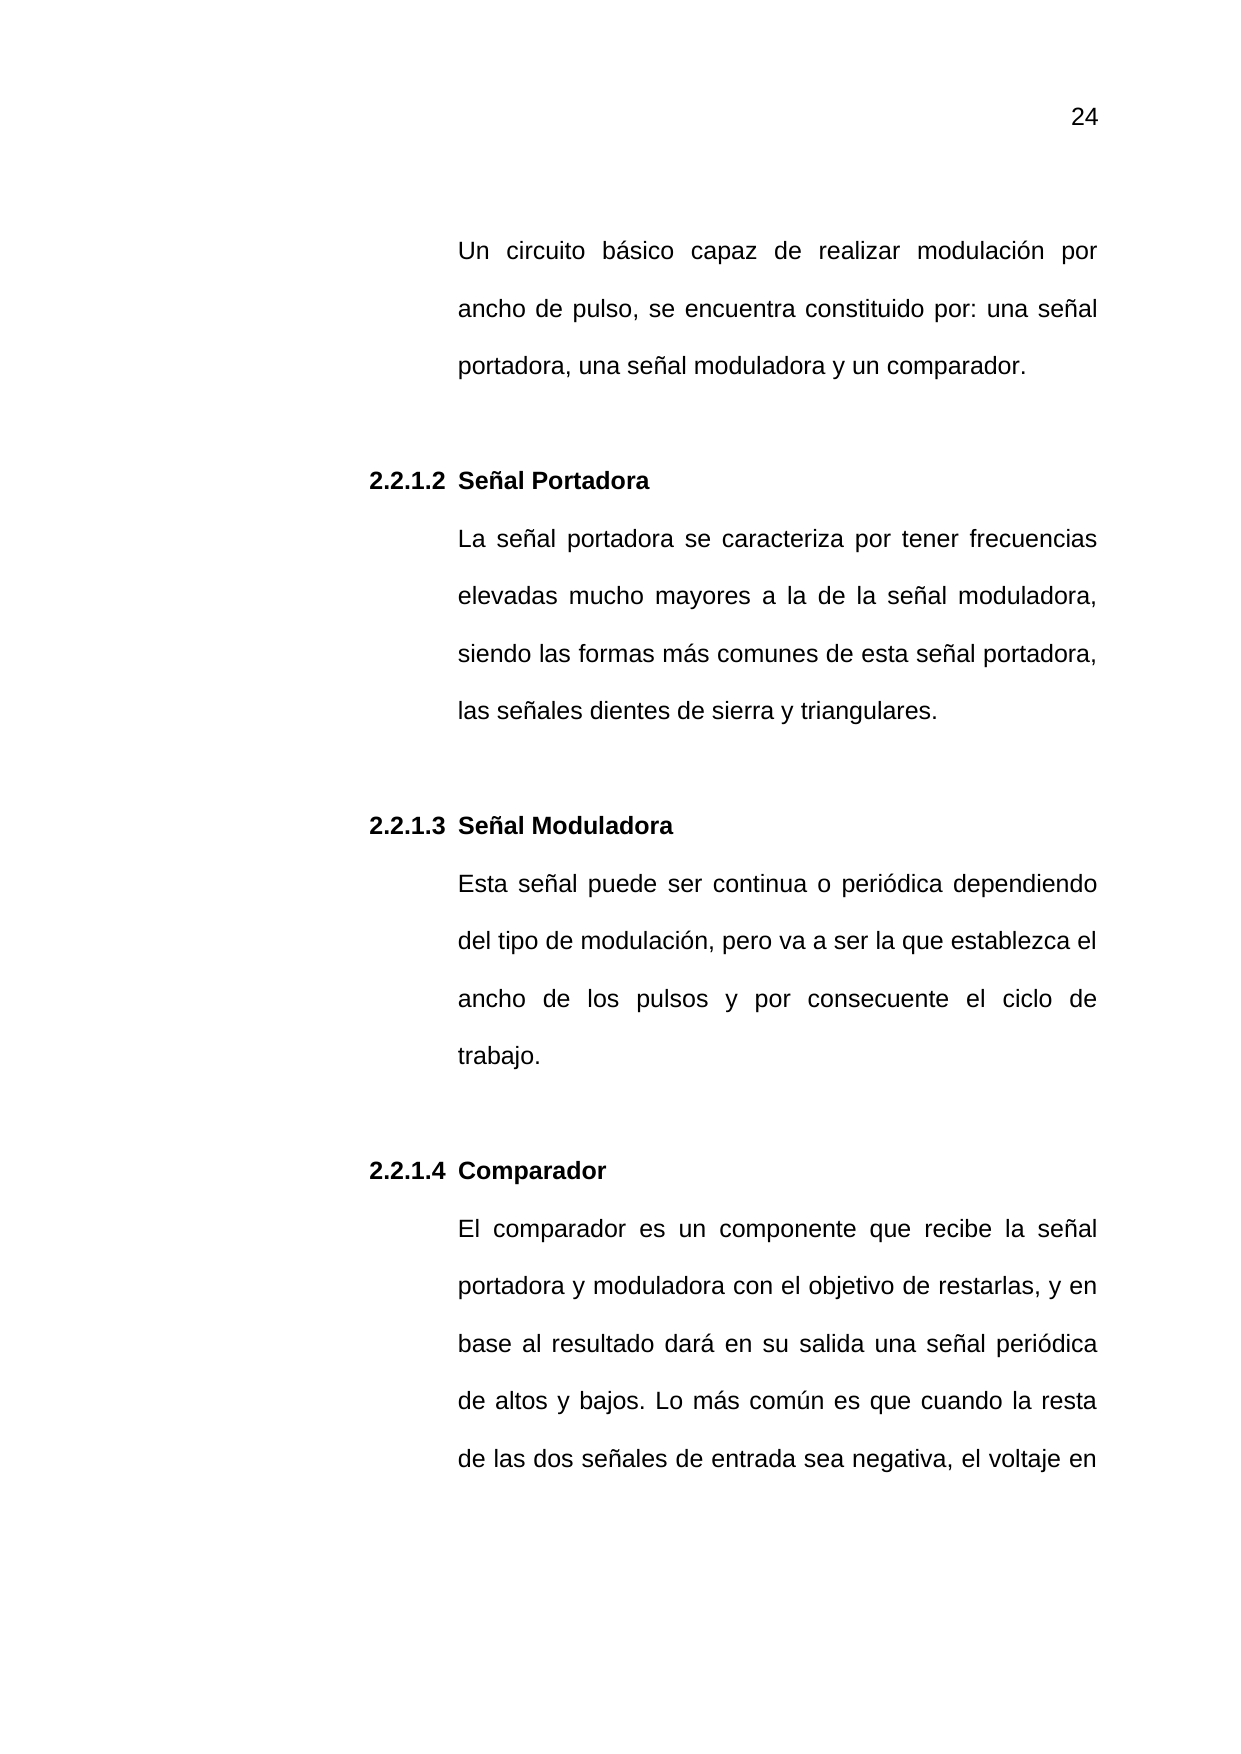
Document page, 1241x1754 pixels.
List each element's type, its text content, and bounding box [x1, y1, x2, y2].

text Un circuito básico capaz de realizar modulación por ancho de pulso, se encuentra constituido por: una señal portadora, una señal moduladora y un comparador. [458, 236, 1098, 380]
list Señal Portadora [369, 466, 1098, 495]
list Comparador [369, 1156, 1098, 1185]
list Señal Moduladora [369, 811, 1098, 840]
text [458, 1214, 1098, 1472]
text Esta señal puede ser continua o periódica dependiendo del tipo de modulación, pero va a ser la que establezca el ancho de los pulsos y por consecuente el ciclo de trabajo. [458, 869, 1098, 1070]
text La señal portadora se caracteriza por tener frecuencias elevadas mucho mayores a la de la señal moduladora, siendo las formas más comunes de esta señal portadora, las señales dientes de sierra y triangulares. [458, 524, 1098, 725]
